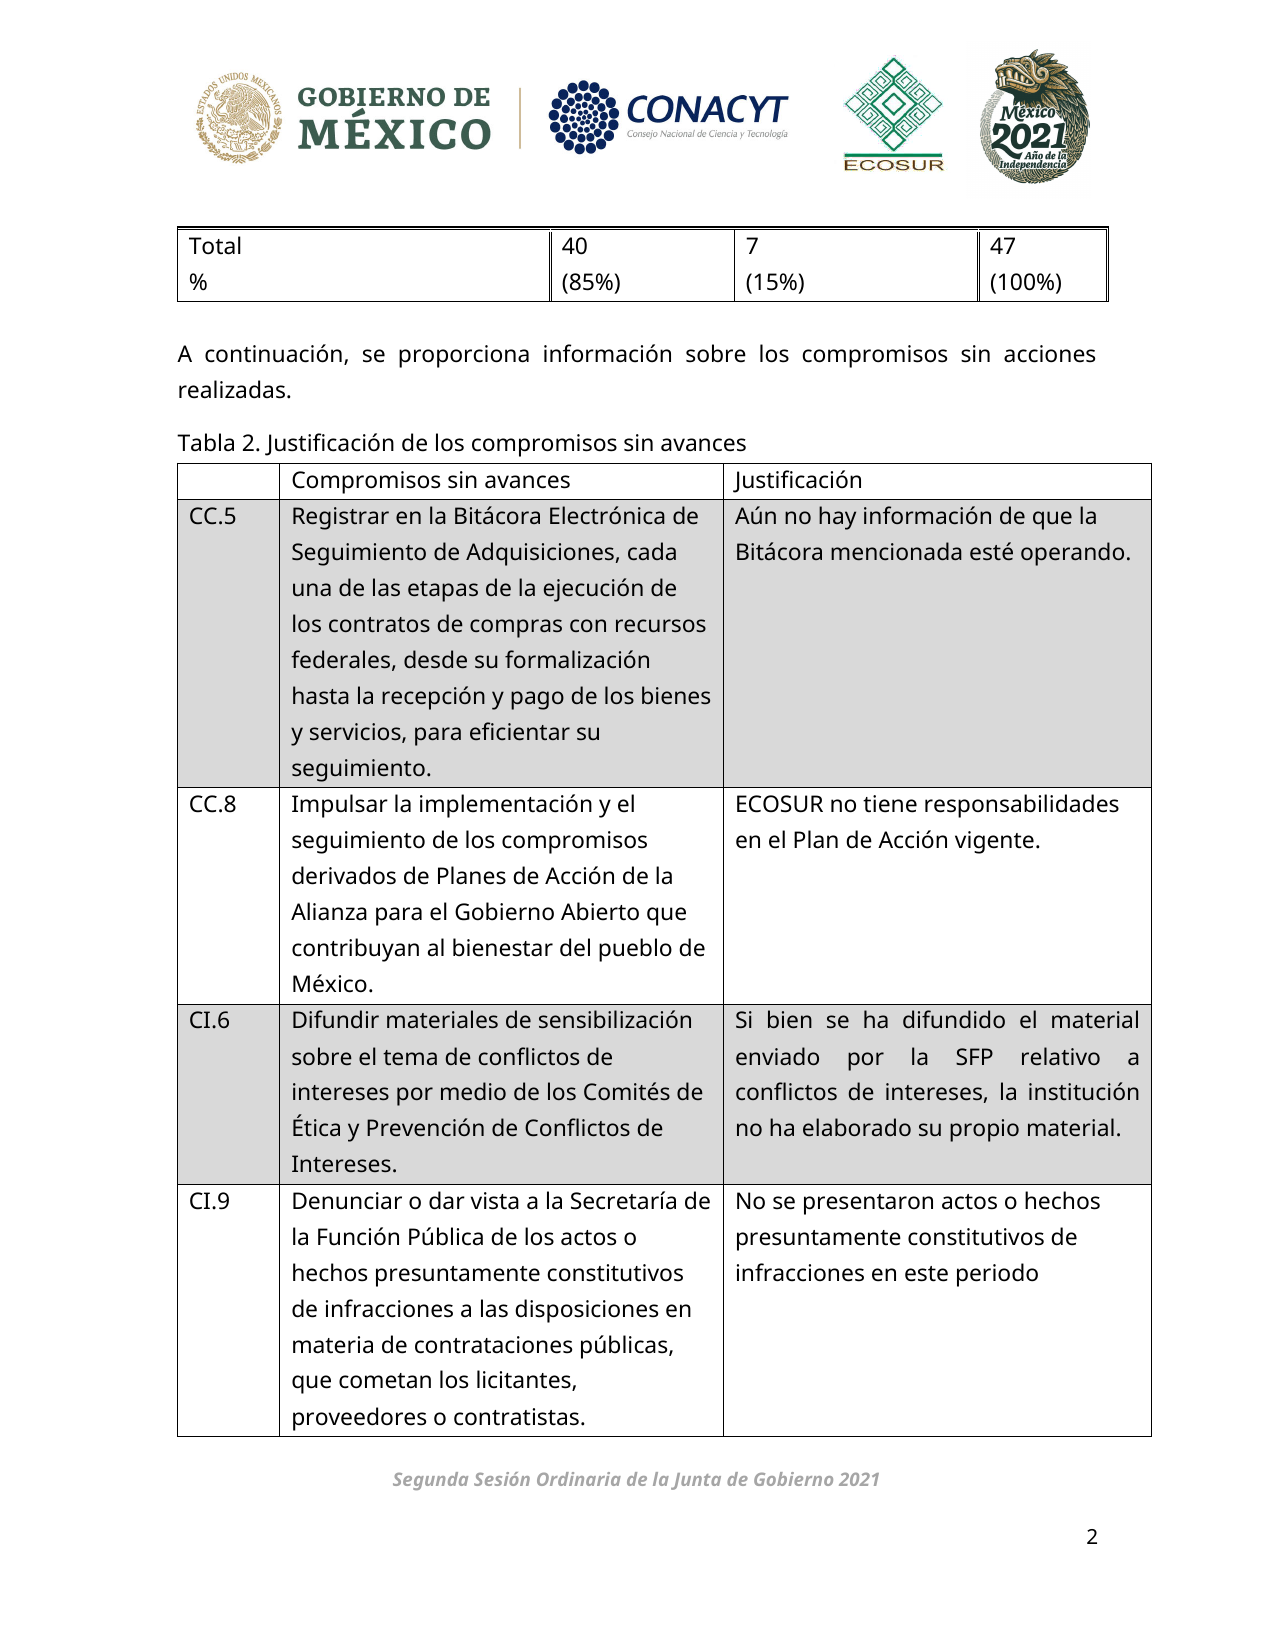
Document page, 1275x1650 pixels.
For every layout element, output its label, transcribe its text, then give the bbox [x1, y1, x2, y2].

table_cell Registrar en la Bitácora Electrónica de Seguimiento de Adquisiciones, cada una de las etapas de la ejecución de los contratos de compras con recursos federales, desde su formalización hasta la recepción y pago de los bienes y servicios, para eficientar su seguimiento. [280, 500, 723, 787]
picture [834, 55, 951, 174]
table_cell CC.5 [178, 500, 279, 787]
table_cell CI.9 [178, 1185, 279, 1436]
table_cell Impulsar la implementación y el seguimiento de los compromisos derivados de Planes de Acción de la Alianza para el Gobierno Abierto que contribuyan al bienestar del pueblo de México. [280, 788, 723, 1003]
table_cell No se presentaron actos o hechos presuntamente constitutivos de infracciones en este periodo [724, 1185, 1151, 1436]
table_cell ECOSUR no tiene responsabilidades en el Plan de Acción vigente. [724, 788, 1151, 1003]
picture [184, 67, 819, 174]
table_cell Difundir materiales de sensibilización sobre el tema de conflictos de intereses por medio de los Comités de Ética y Prevención de Conflictos de Intereses. [280, 1005, 723, 1184]
table_cell 47 (100%) [979, 230, 1106, 301]
text Tabla 2. Justificación de los compromisos sin avances [177, 427, 1098, 458]
table_cell Total % [178, 230, 550, 301]
picture [965, 41, 1091, 199]
table_cell Si bien se ha difundido el material enviado por la SFP relativo a conflictos de intereses, la institución no ha elaborado su propio material. [724, 1005, 1151, 1184]
table_header [178, 464, 279, 499]
table_cell CC.8 [178, 788, 279, 1003]
table_cell 40 (85%) [550, 230, 734, 301]
table_cell 7 (15%) [735, 230, 978, 301]
table_header Compromisos sin avances [280, 464, 723, 499]
table_cell Denunciar o dar vista a la Secretaría de la Función Pública de los actos o hechos presuntamente constitutivos de infracciones a las disposiciones en materia de contrataciones públicas, que cometan los licitantes, proveedores o contratistas. [280, 1185, 723, 1436]
table_header Justificación [724, 464, 1151, 499]
table_cell Aún no hay información de que la Bitácora mencionada esté operando. [724, 500, 1151, 787]
table_cell CI.6 [178, 1005, 279, 1184]
text A continuación, se proporciona información sobre los compromisos sin acciones realizadas. [177, 338, 1098, 405]
